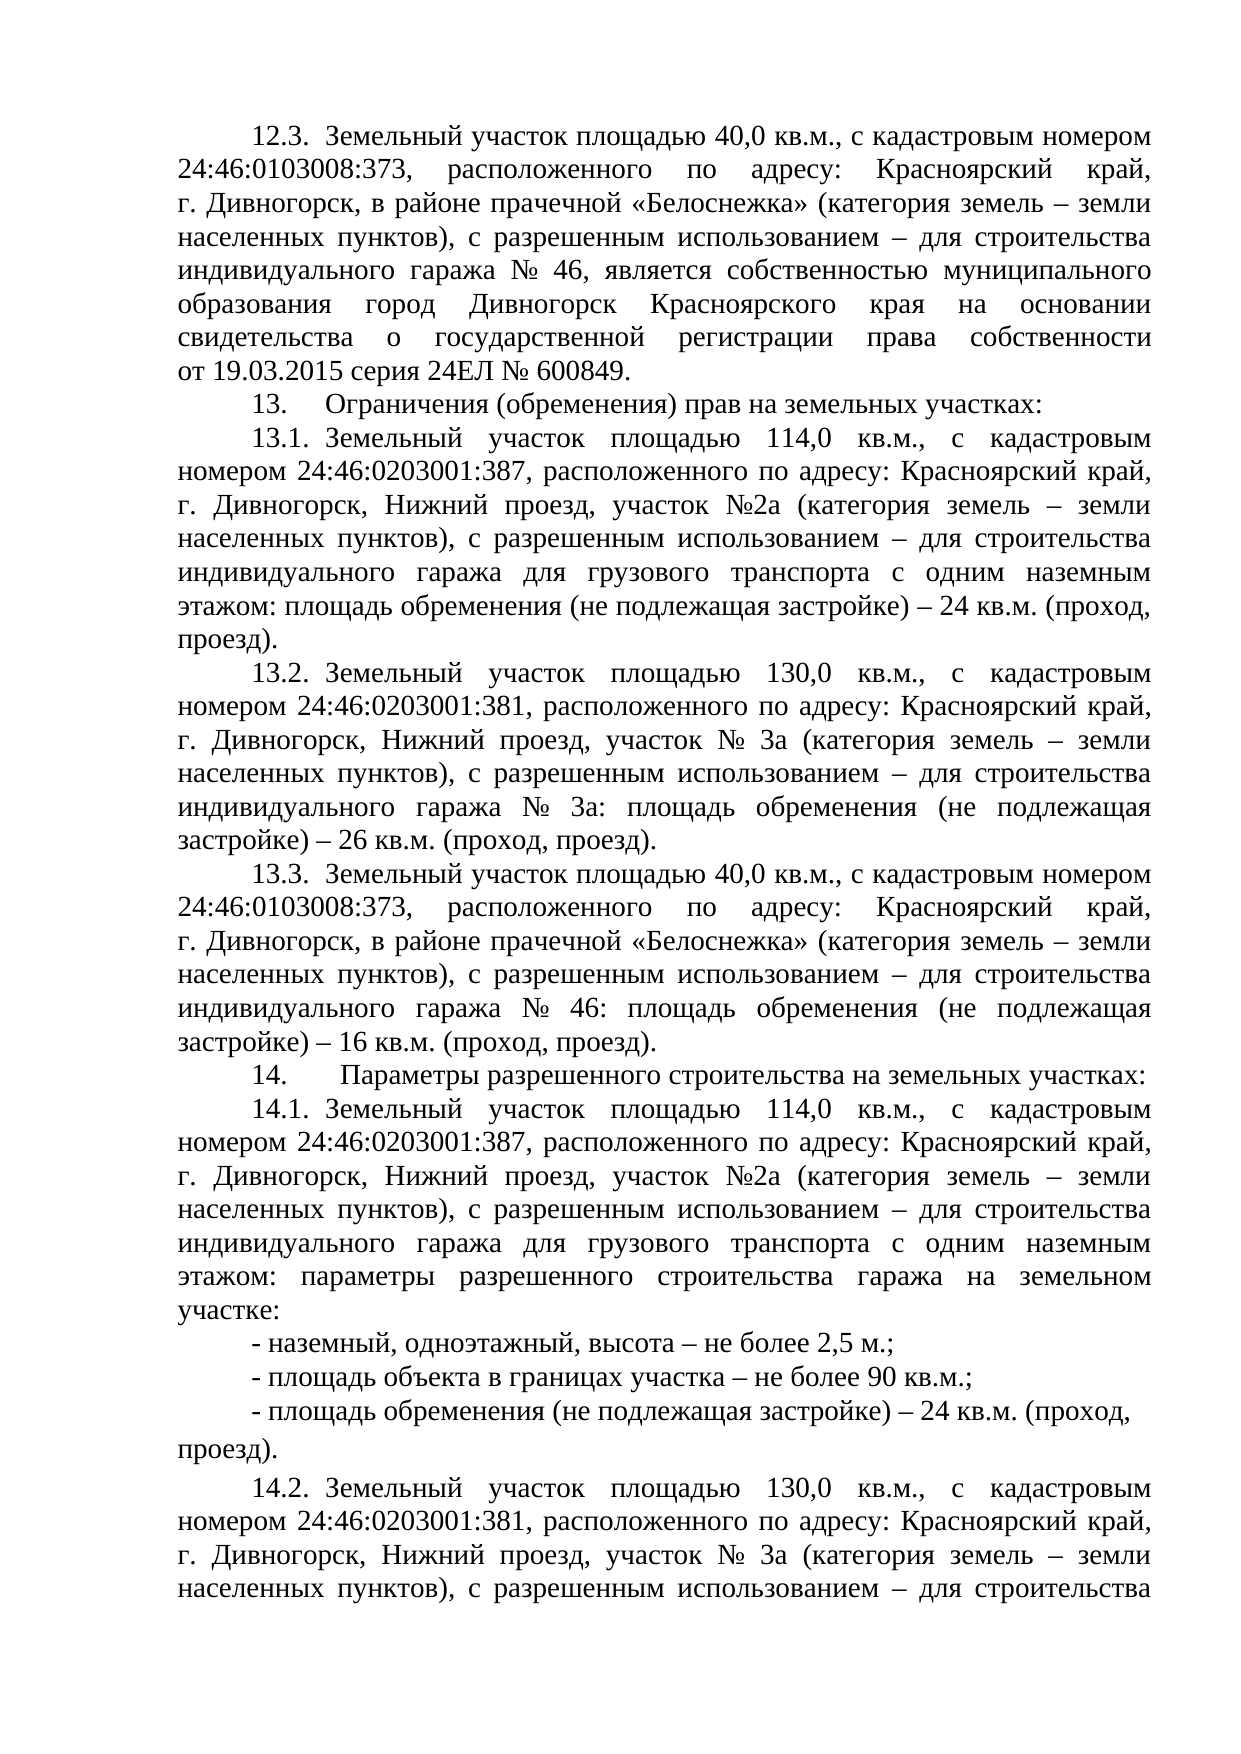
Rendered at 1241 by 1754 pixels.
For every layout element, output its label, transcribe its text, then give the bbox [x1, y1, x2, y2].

list Параметры разрешенного строительства на земельных участках: [177, 1057, 1152, 1091]
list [177, 1470, 1152, 1604]
list Земельный участок площадью 130,0 кв.м., с кадастровым номером 24:46:0203001:381, расположенного по адресу: Красноярский край, г. Дивногорск, Нижний проезд, участок № 3а (категория земель – земли населенных пунктов), с разрешенным использованием – для строительства индивидуального гаража № 3а: площадь обременения (не подлежащая застройке) – 26 кв.м. (проход, проезд). [177, 655, 1152, 856]
list Земельный участок площадью 114,0 кв.м., с кадастровым номером 24:46:0203001:387, расположенного по адресу: Красноярский край, г. Дивногорск, Нижний проезд, участок №2а (категория земель – земли населенных пунктов), с разрешенным использованием – для строительства индивидуального гаража для грузового транспорта с одним наземным этажом: площадь обременения (не подлежащая застройке) – 24 кв.м. (проход, проезд). [177, 420, 1152, 655]
list Земельный участок площадью 40,0 кв.м., с кадастровым номером 24:46:0103008:373, расположенного по адресу: Красноярский край, г. Дивногорск, в районе прачечной «Белоснежка» (категория земель – земли населенных пунктов), с разрешенным использованием – для строительства индивидуального гаража № 46: площадь обременения (не подлежащая застройке) – 16 кв.м. (проход, проезд). [177, 856, 1152, 1057]
text - площадь объекта в границах участка – не более 90 кв.м.; [177, 1359, 1152, 1393]
text - наземный, одноэтажный, высота – не более 2,5 м.; [177, 1326, 1152, 1359]
list - площадь обременения (не подлежащая застройке) – 24 кв.м. (проход, проезд). [177, 1393, 1152, 1465]
list Земельный участок площадью 40,0 кв.м., с кадастровым номером 24:46:0103008:373, расположенного по адресу: Красноярский край, г. Дивногорск, в районе прачечной «Белоснежка» (категория земель – земли населенных пунктов), с разрешенным использованием – для строительства индивидуального гаража № 46, является собственностью муниципального образования город Дивногорск Красноярского края на основании свидетельства о государственной регистрации права собственности от 19.03.2015 серия 24ЕЛ № 600849. [177, 118, 1152, 386]
list Ограничения (обременения) прав на земельных участках: [177, 386, 1152, 420]
list Земельный участок площадью 114,0 кв.м., с кадастровым номером 24:46:0203001:387, расположенного по адресу: Красноярский край, г. Дивногорск, Нижний проезд, участок №2а (категория земель – земли населенных пунктов), с разрешенным использованием – для строительства индивидуального гаража для грузового транспорта с одним наземным этажом: параметры разрешенного строительства гаража на земельном участке: [177, 1091, 1152, 1326]
